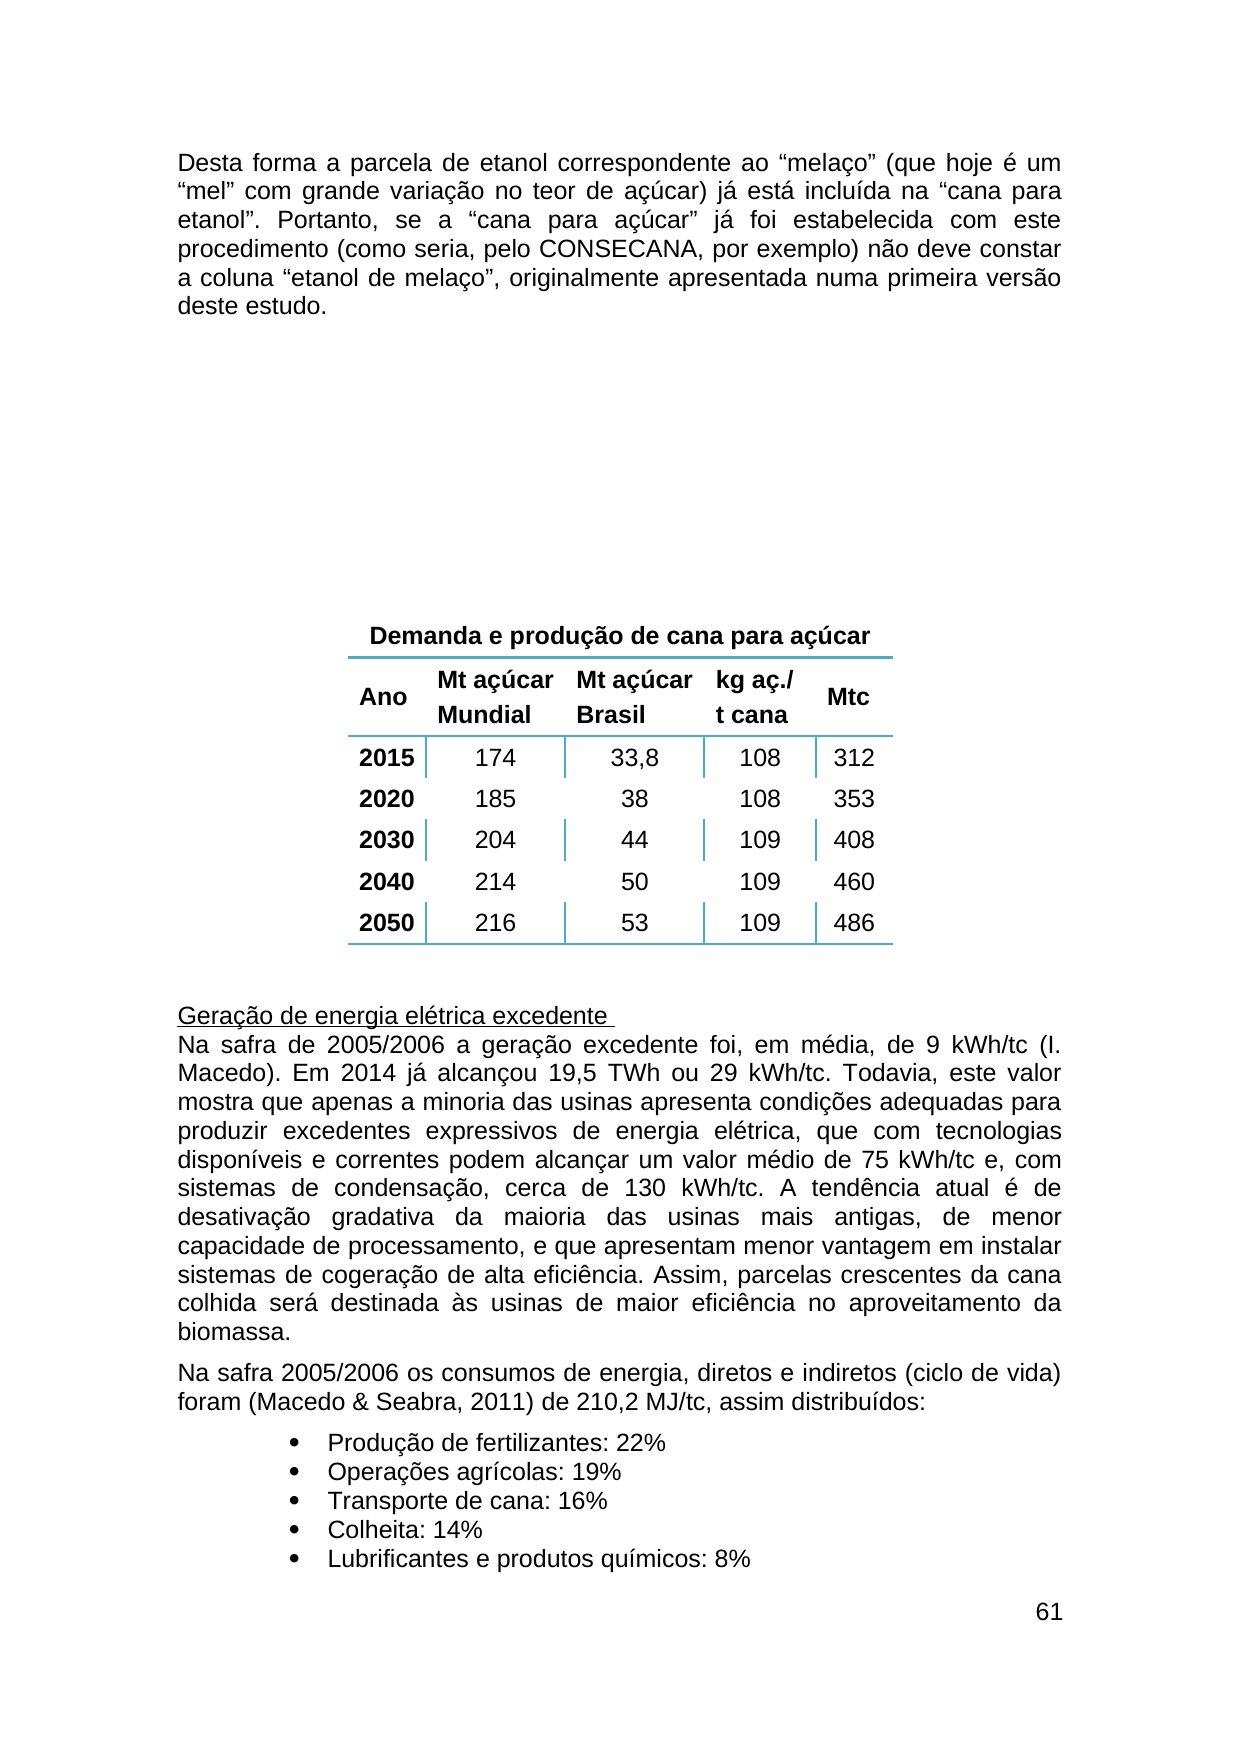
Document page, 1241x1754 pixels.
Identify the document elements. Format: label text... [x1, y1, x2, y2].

table_cell 185 [426, 778, 565, 819]
table_cell 50 [565, 861, 704, 902]
text Na safra 2005/2006 os consumos de energia, diretos e indiretos (ciclo de vida) foram de 210,2 MJ/tc, assim distribuídos: [177, 1358, 1063, 1416]
table_cell 204 [427, 819, 564, 861]
table_cell 216 [427, 902, 564, 943]
table_cell 108 [704, 778, 816, 819]
list Colheita: 14% [290, 1515, 1063, 1544]
list Transporte de cana: 16% [290, 1486, 1063, 1515]
table_cell 33,8 [566, 737, 703, 778]
table_cell 44 [566, 819, 703, 861]
table_cell 486 [817, 902, 893, 943]
table_cell 408 [817, 819, 893, 861]
table_cell 353 [816, 778, 893, 819]
table_cell 2015 [348, 737, 425, 778]
table_cell 312 [817, 737, 893, 778]
table_header Mt açúcar Brasil [565, 659, 704, 735]
text Na safra de 2005/2006 a geração excedente foi, em média, de 9 kWh/tc (I. Macedo). Em 2014 já alcançou 19,5 TWh ou 29 kWh/tc. Todavia, este valor mostra que apenas a minoria das usinas apresenta condições adequadas para produzir excedentes expressivos de energia elétrica, que com tecnologias disponíveis e correntes podem alcançar um valor médio de 75 kWh/tc e, com sistemas de condensação, cerca de 130 kWh/tc. A tendência atual é de desativação gradativa da maioria das usinas mais antigas, de menor capacidade de processamento, e que apresentam menor vantagem em instalar sistemas de cogeração de alta eficiência. Assim, parcelas crescentes da cana colhida será destinada às usinas de maior eficiência no aproveitamento da biomassa. [177, 1030, 1063, 1346]
table_cell 2040 [348, 861, 426, 902]
subtitle Geração de energia elétrica excedente [177, 1001, 1063, 1030]
table_cell 108 [705, 737, 815, 778]
table_cell 174 [427, 737, 564, 778]
table_header kg aç./ t cana [704, 659, 816, 735]
list Produção de fertilizantes: 22% [290, 1428, 1063, 1457]
table_cell 109 [705, 819, 815, 861]
table_cell 38 [565, 778, 704, 819]
text Demanda e produção de cana para açúcar [177, 621, 1063, 650]
table_header Ano [348, 659, 426, 735]
table_cell 460 [816, 861, 893, 902]
table_header Mtc [816, 659, 893, 735]
table_cell 53 [566, 902, 703, 943]
list Lubrificantes e produtos químicos: 8% [290, 1544, 1063, 1573]
table_cell 2020 [348, 778, 426, 819]
table_cell 2050 [348, 902, 425, 943]
table_cell 109 [705, 902, 815, 943]
table_cell 109 [704, 861, 816, 902]
list Operações agrícolas: 19% [290, 1457, 1063, 1486]
table_header Mt açúcar Mundial [426, 659, 565, 735]
table_cell 2030 [348, 819, 425, 861]
text Desta forma a parcela de etanol correspondente ao “melaço” (que hoje é um “mel” com grande variação no teor de açúcar) já está incluída na “cana para etanol”. Portanto, se a “cana para açúcar” já foi estabelecida com este procedimento (como seria, pelo CONSECANA, por exemplo) não deve constar a coluna “etanol de melaço”, originalmente apresentada numa primeira versão deste estudo. [177, 148, 1063, 320]
table_cell 214 [426, 861, 565, 902]
